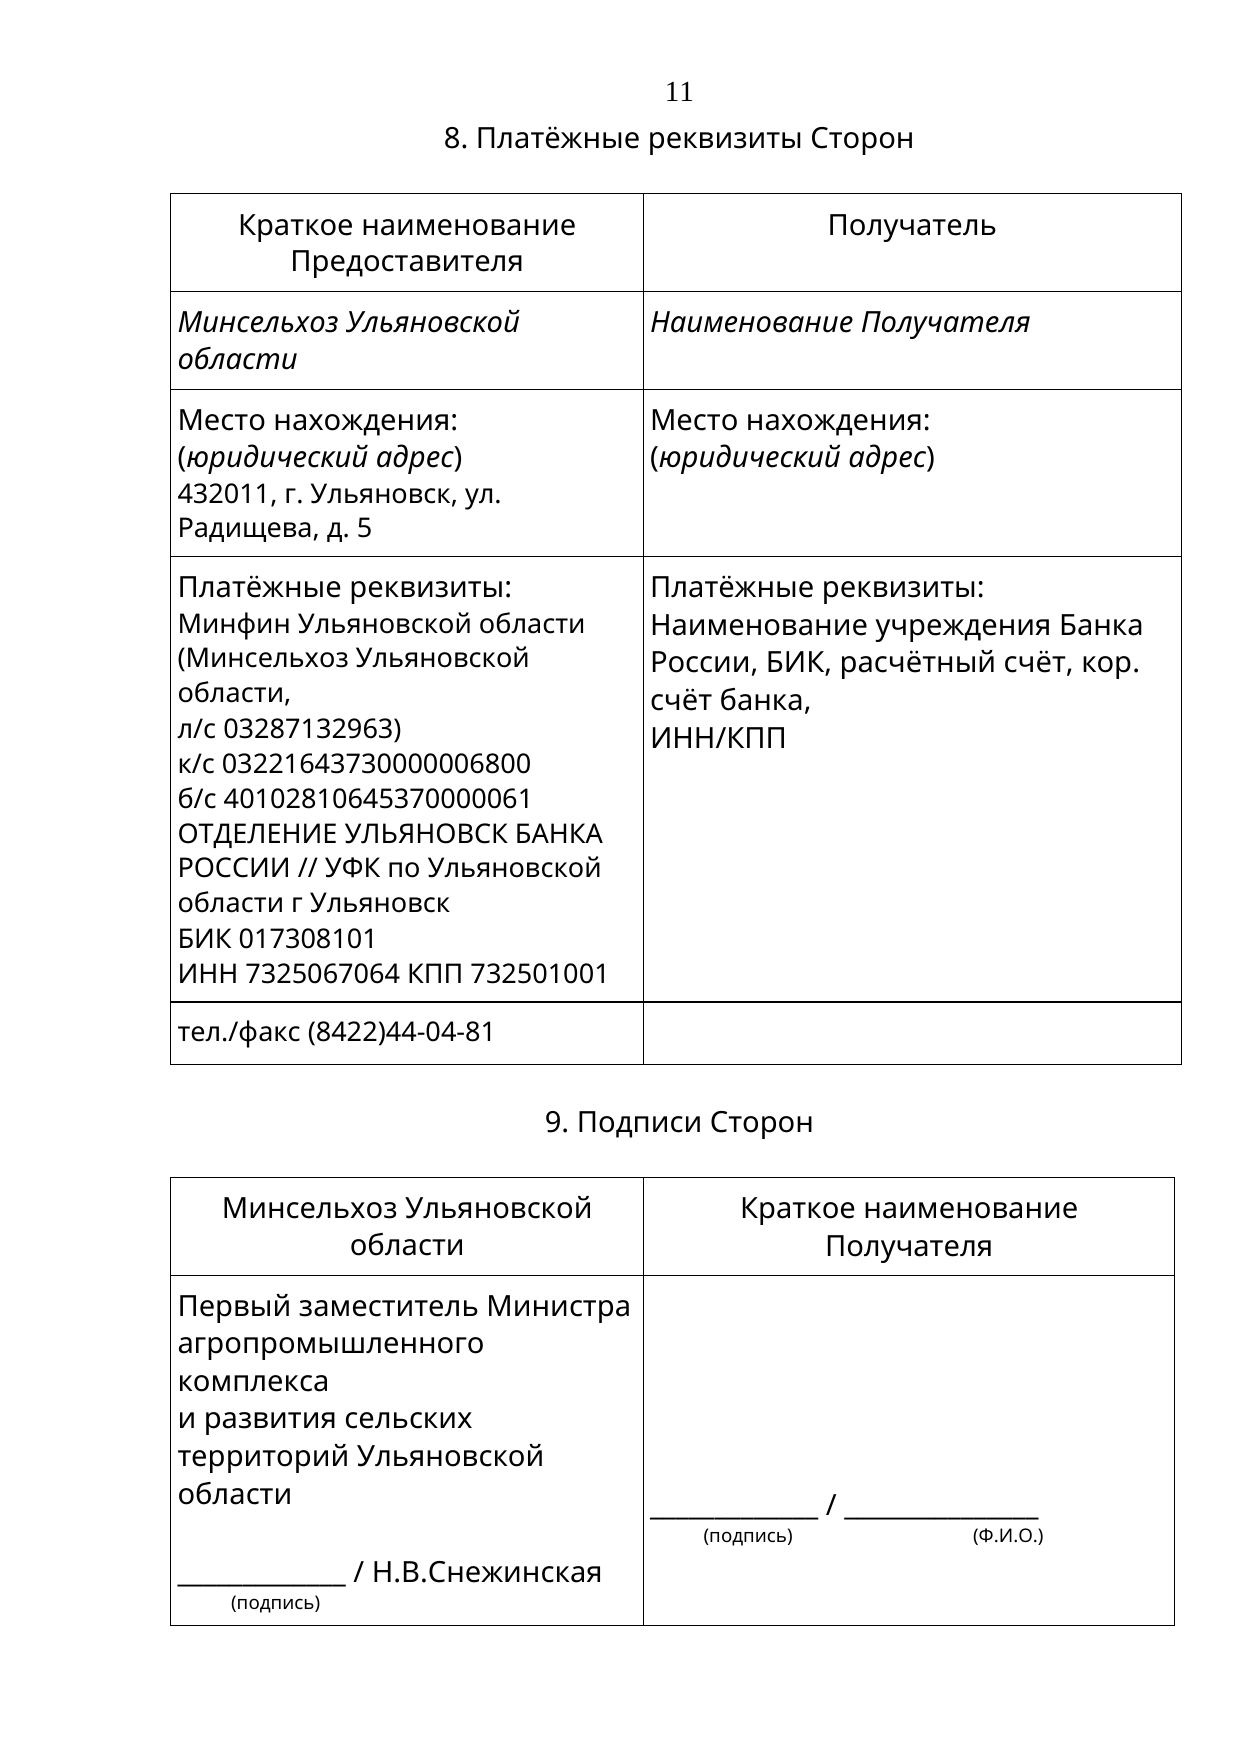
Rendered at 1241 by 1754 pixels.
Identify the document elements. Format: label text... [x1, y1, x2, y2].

table_cell Минсельхоз Ульяновской области [171, 292, 643, 388]
text 9. Подписи Сторон [177, 1102, 1181, 1140]
table_cell Платёжные реквизиты: Наименование учреждения Банка России, БИК, расчётный счёт, кор. счёт банка, ИНН/КПП [644, 557, 1181, 1001]
text 8. Платёжные реквизиты Сторон [177, 118, 1181, 156]
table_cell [644, 1276, 1174, 1625]
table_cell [171, 1276, 643, 1625]
table_cell [644, 1003, 1181, 1063]
table_header Получатель [644, 194, 1181, 291]
table_cell Платёжные реквизиты: Минфин Ульяновской области (Минсельхоз Ульяновской области, л/с 03287132963) к/с 03221643730000006800 б/с 40102810645370000061 ОТДЕЛЕНИЕ УЛЬЯНОВСК БАНКА РОССИИ // УФК по Ульяновской области г Ульяновск БИК 017308101 ИНН 7325067064 КПП 732501001 [171, 557, 643, 1001]
table_header Краткое наименование Предоставителя [171, 194, 643, 291]
table_cell Место нахождения: (юридический адрес) [644, 390, 1181, 556]
table_cell Наименование Получателя [644, 292, 1181, 388]
table_cell Место нахождения: (юридический адрес) 432011, г. Ульяновск, ул. Радищева, д. 5 [171, 390, 643, 556]
table_header Минсельхоз Ульяновской области [171, 1178, 643, 1275]
table_cell тел./факс (8422)44-04-81 [171, 1003, 643, 1063]
table_header Краткое наименование Получателя [644, 1178, 1174, 1275]
